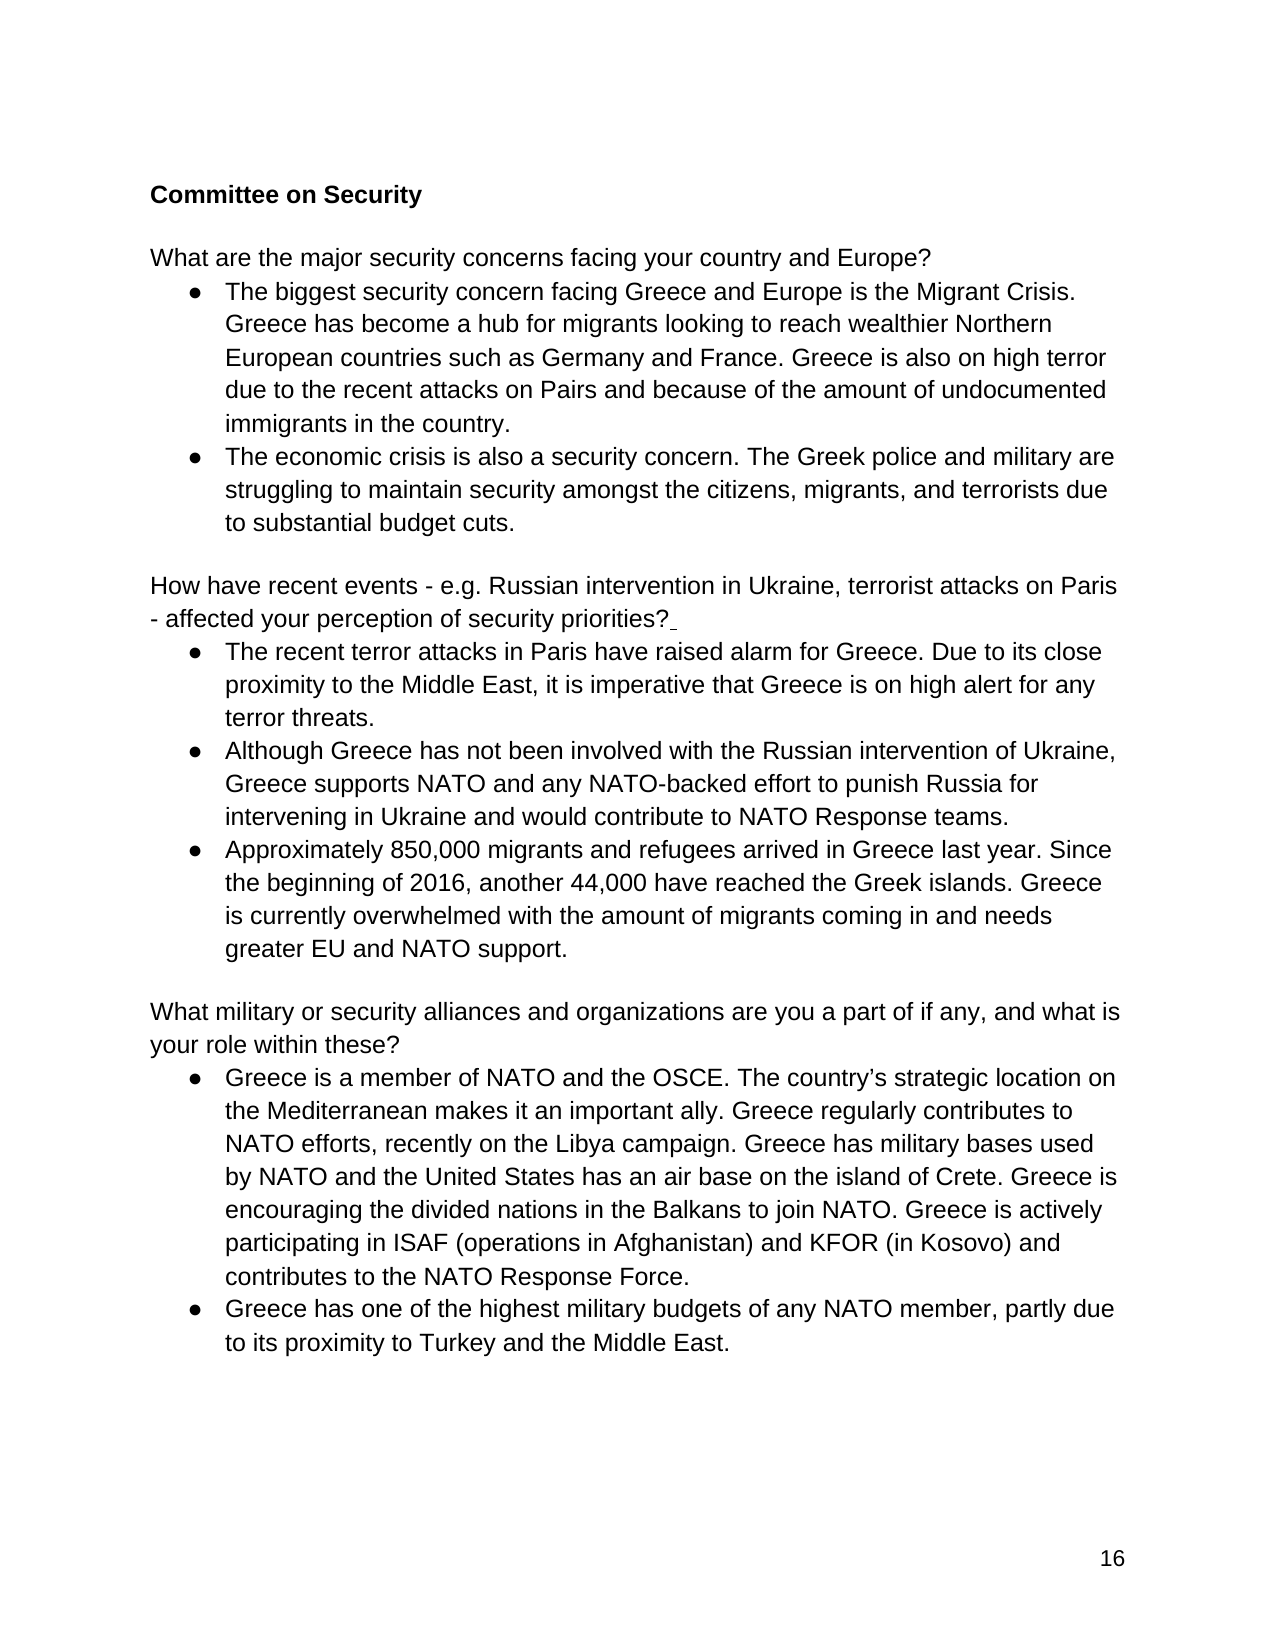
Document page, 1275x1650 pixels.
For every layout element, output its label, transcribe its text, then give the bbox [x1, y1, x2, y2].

list The biggest security concern facing Greece and Europe is the Migrant Crisis. Greece has become a hub for migrants looking to reach wealthier Northern European countries such as Germany and France. Greece is also on high terror due to the recent attacks on Pairs and because of the amount of undocumented immigrants in the country. [187, 276, 1125, 437]
list Greece is a member of NATO and the OSCE. The country’s strategic location on the Mediterranean makes it an important ally. Greece regularly contributes to NATO efforts, recently on the Libya campaign. Greece has military bases used by NATO and the United States has an air base on the island of Crete. Greece is encouraging the divided nations in the Balkans to join NATO. Greece is actively participating in ISAF (operations in Afghanistan) and KFOR (in Kosovo) and contributes to the NATO Response Force. [187, 1063, 1125, 1290]
text What military or security alliances and organizations are you a part of if any, and what is your role within these? [150, 997, 1125, 1059]
list Greece has one of the highest military budgets of any NATO member, partly due to its proximity to Turkey and the Middle East. [187, 1294, 1125, 1356]
text Committee on Security [150, 180, 1125, 209]
list Approximately 850,000 migrants and refugees arrived in Greece last year. Since the beginning of 2016, another 44,000 have reached the Greek islands. Greece is currently overwhelmed with the amount of migrants coming in and needs greater EU and NATO support. [187, 835, 1125, 963]
list The recent terror attacks in Paris have raised alarm for Greece. Due to its close proximity to the Middle East, it is imperative that Greece is on high alert for any terror threats. [187, 637, 1125, 732]
text What are the major security concerns facing your country and Europe? [150, 243, 1125, 272]
list Although Greece has not been involved with the Russian intervention of Ukraine, Greece supports NATO and any NATO-backed effort to punish Russia for intervening in Ukraine and would contribute to NATO Response teams. [187, 736, 1125, 831]
list The economic crisis is also a security concern. The Greek police and military are struggling to maintain security amongst the citizens, migrants, and terrorists due to substantial budget cuts. [187, 442, 1125, 536]
text How have recent events - e.g. Russian intervention in Ukraine, terrorist attacks on Paris - affected your perception of security priorities? [150, 571, 1125, 633]
